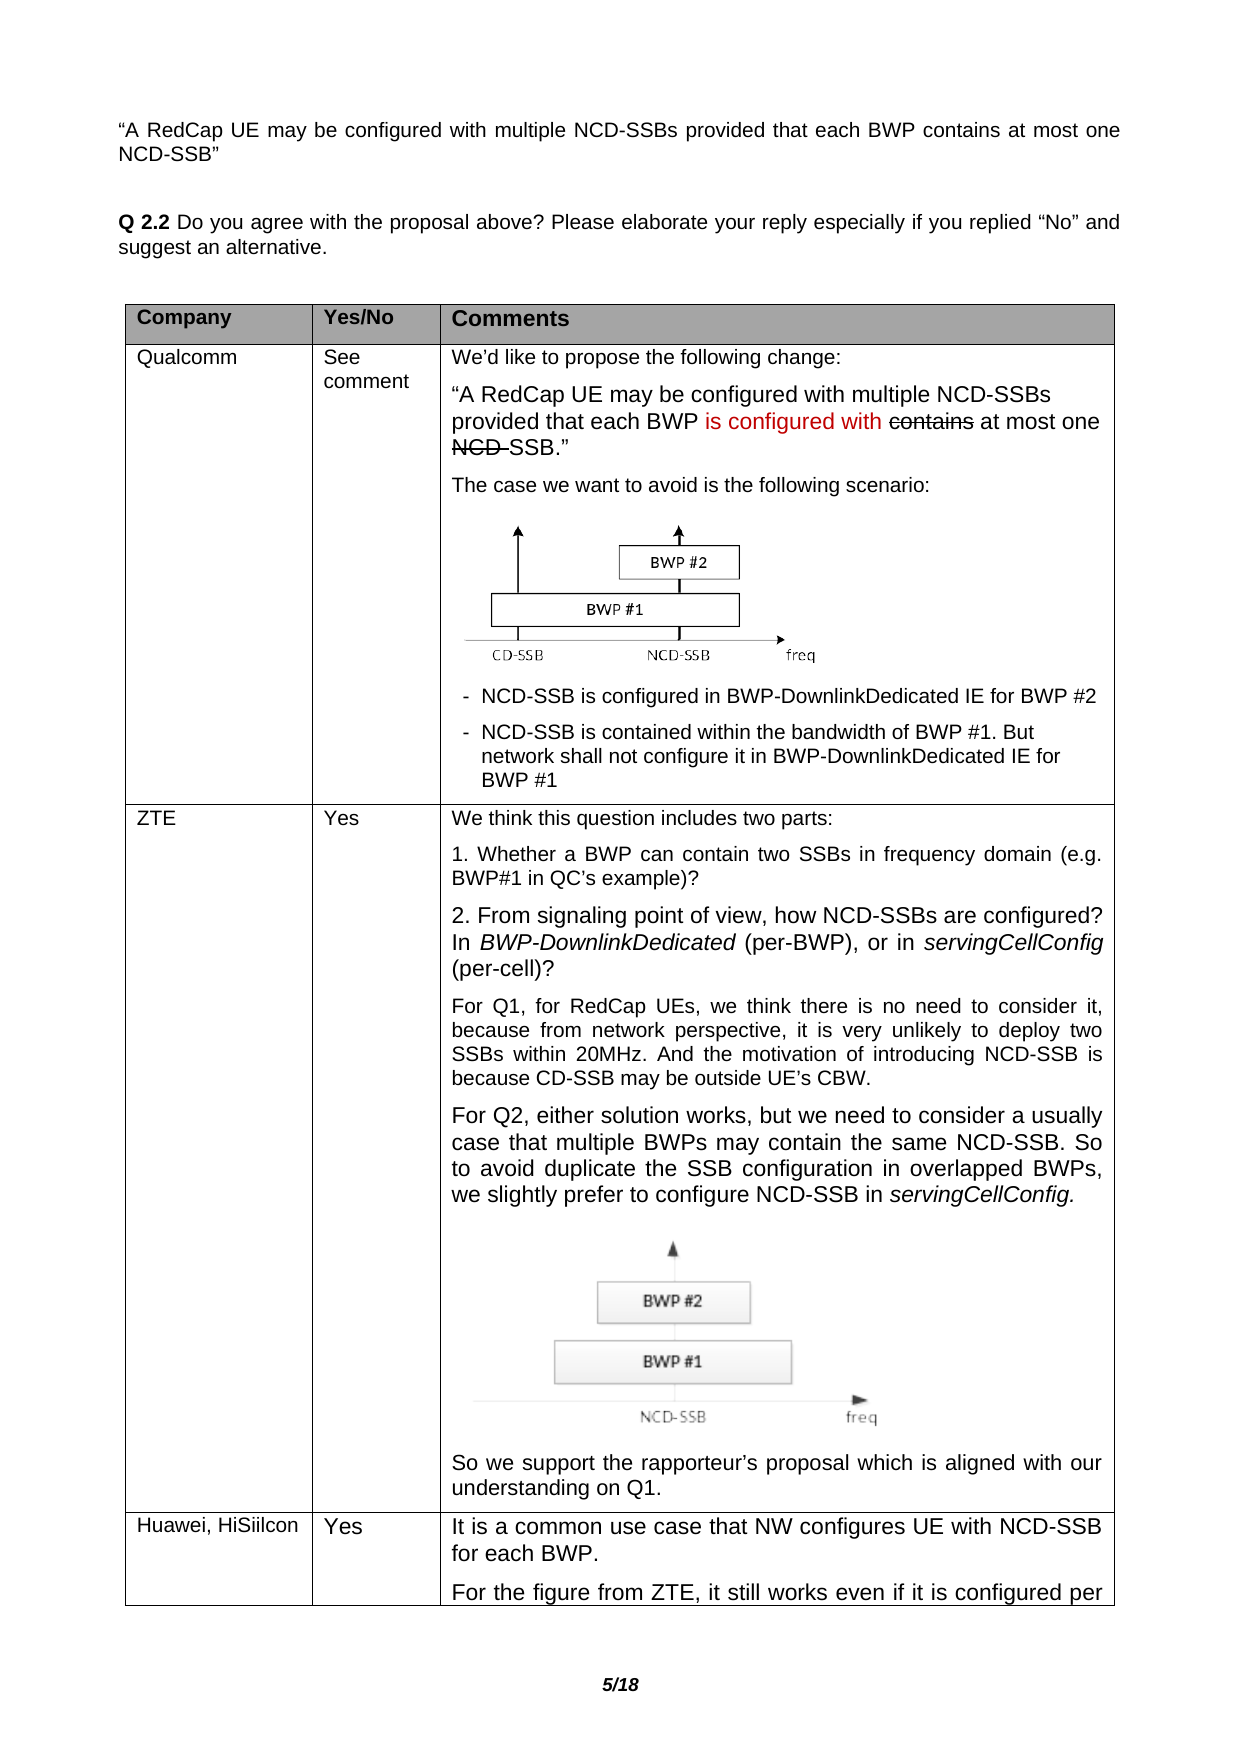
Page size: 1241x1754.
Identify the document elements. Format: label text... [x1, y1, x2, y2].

table_cell Yes [313, 1513, 440, 1605]
table_header Company [126, 305, 312, 344]
text “A RedCap UE may be configured with multiple NCD-SSBs provided that each BWP contains at most one NCD-SSB” [118, 118, 1122, 166]
table_cell Huawei, HiSiilcon [126, 1513, 312, 1605]
table_cell Qualcomm [126, 345, 312, 804]
table_cell ZTE [126, 805, 312, 1512]
table_header Comments [441, 305, 1114, 344]
table_header Yes/No [313, 305, 440, 344]
table_cell We think this question includes two parts: 1. Whether a BWP can contain two SSBs in frequency domain (e.g. BWP#1 in QC’s example)? 2. From signaling point of view, how NCD-SSBs are configured? In BWP-DownlinkDedicated (per-BWP), or in servingCellConfig (per-cell)? For Q1, for RedCap UEs, we think there is no need to consider it, because from network perspective, it is very unlikely to deploy two SSBs within 20MHz. And the motivation of introducing NCD-SSB is because CD-SSB may be outside UE’s CBW. For Q2, either solution works, but we need to consider a usually case that multiple BWPs may contain the same NCD-SSB. So to avoid duplicate the SSB configuration in overlapped BWPs, we slightly prefer to configure NCD-SSB in servingCellConfig. So we support the rapporteur’s proposal which is aligned with our understanding on Q1. [441, 805, 1114, 1512]
table_cell We’d like to propose the following change: “A RedCap UE may be configured with multiple NCD-SSBs provided that each BWP is configured with contains at most one NCD-SSB.” The case we want to avoid is the following scenario: NCD-SSB is configured in BWP-DownlinkDedicated IE for BWP #2 NCD-SSB is contained within the bandwidth of BWP #1. But network shall not configure it in BWP-DownlinkDedicated IE for BWP #1 [441, 345, 1114, 804]
table_cell See comment [313, 345, 440, 804]
text Q 2.2 Do you agree with the proposal above? Please elaborate your reply especially if you replied “No” and suggest an alternative. [118, 210, 1122, 259]
table_cell Yes [313, 805, 440, 1512]
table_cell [441, 1513, 1114, 1605]
